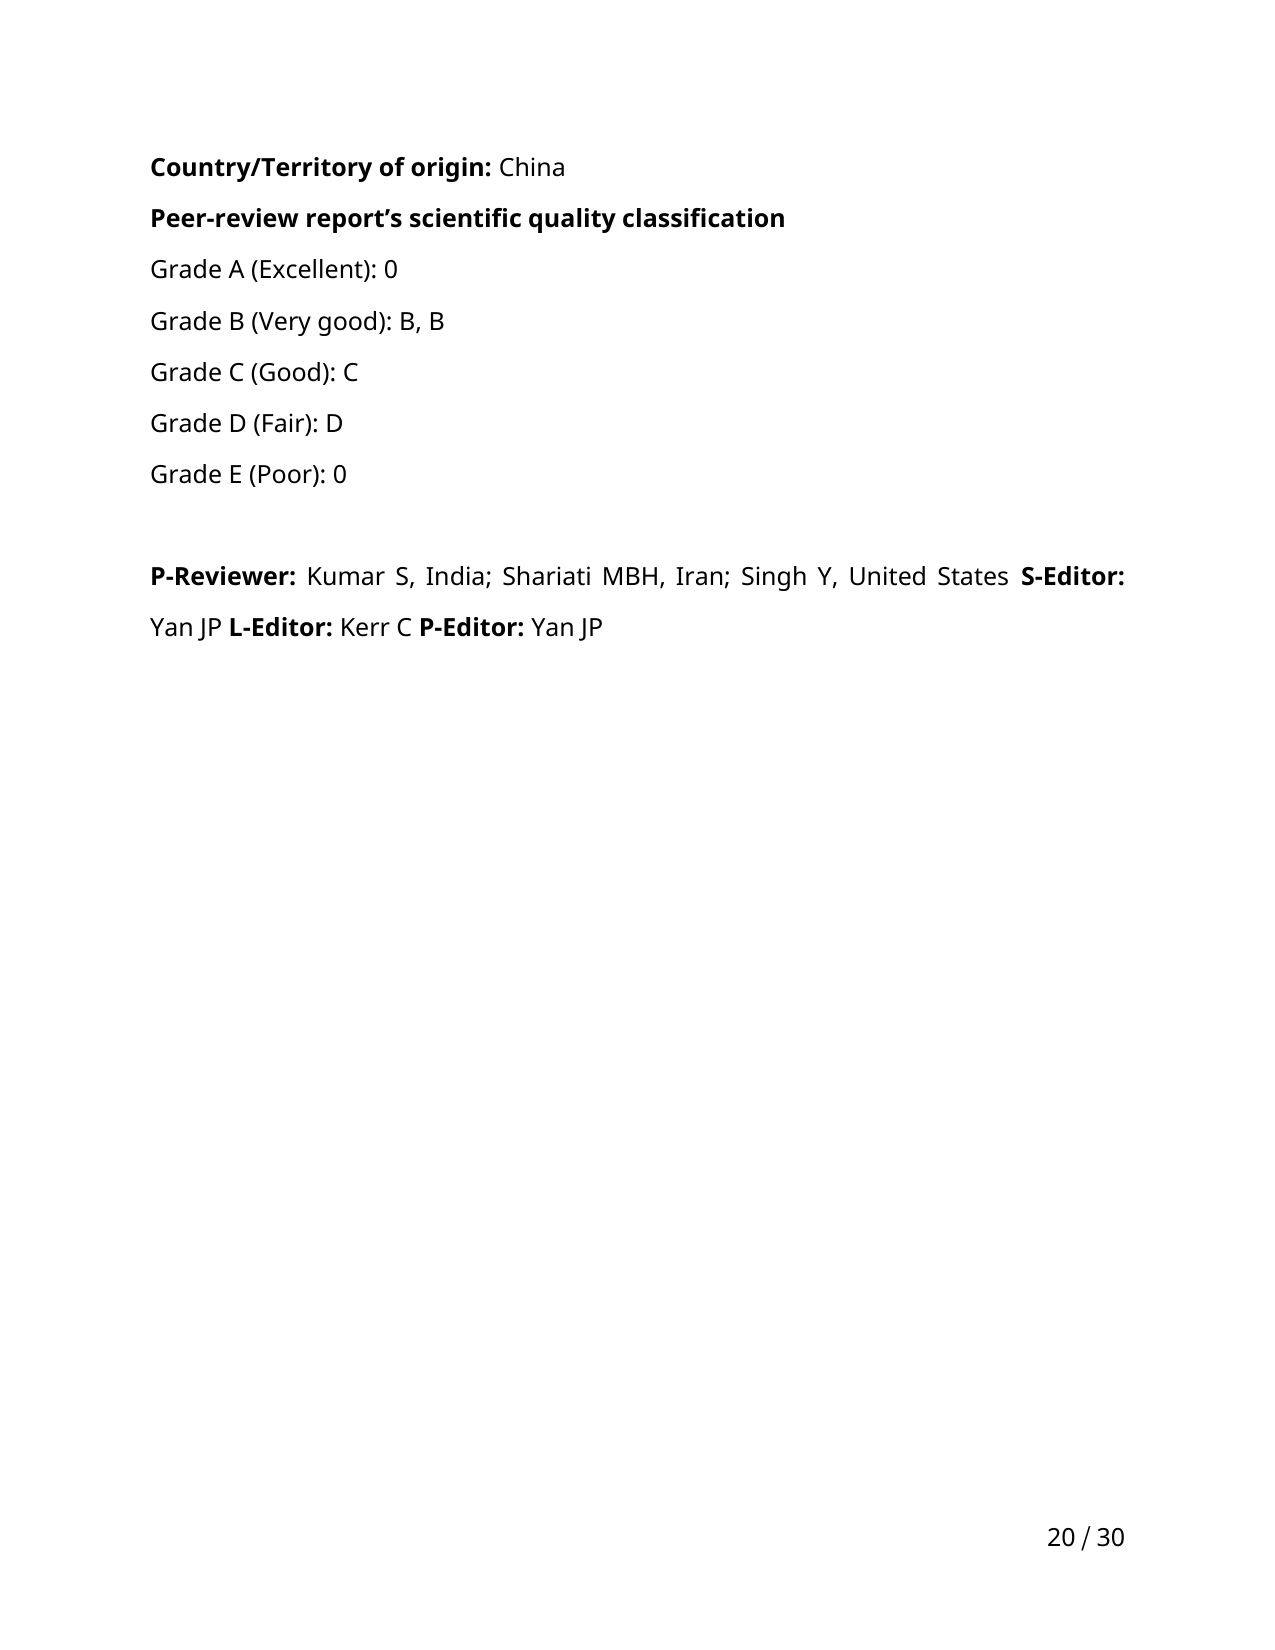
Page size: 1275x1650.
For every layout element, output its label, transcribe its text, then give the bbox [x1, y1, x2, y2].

text Grade E (Poor): 0 [150, 456, 1125, 490]
text Peer-review report’s scientific quality classification [150, 201, 1125, 235]
text Grade A (Excellent): 0 [150, 252, 1125, 286]
text Country/Territory of origin: China [150, 150, 1125, 184]
text Grade D (Fair): D [150, 405, 1125, 439]
text Grade B (Very good): B, B [150, 303, 1125, 337]
text P-Reviewer: Kumar S, India; Shariati MBH, Iran; Singh Y, United States S-Editor: Yan JP L-Editor: Kerr C P-Editor: Yan JP [150, 558, 1125, 643]
text Grade C (Good): C [150, 354, 1125, 388]
